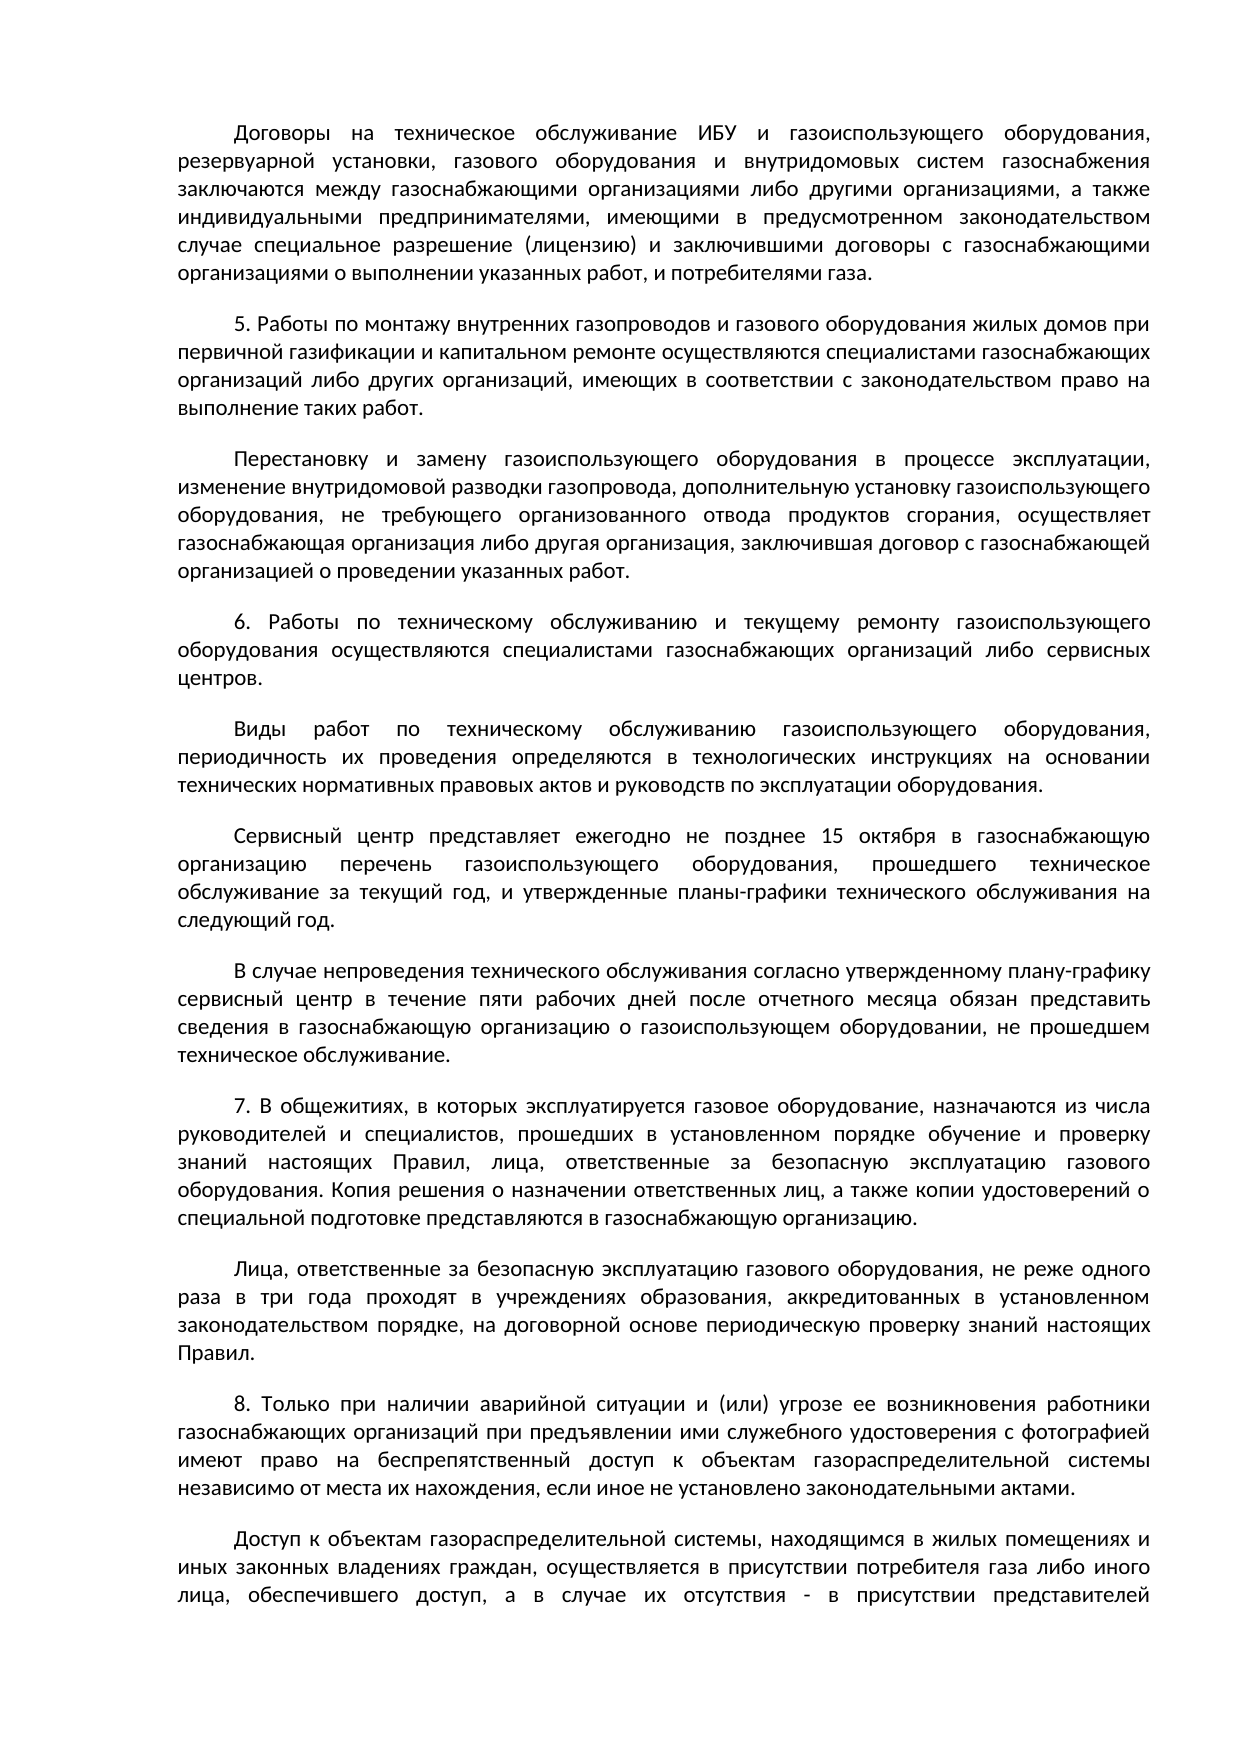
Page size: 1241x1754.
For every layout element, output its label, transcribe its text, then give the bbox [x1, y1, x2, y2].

text Перестановку и замену газоиспользующего оборудования в процессе эксплуатации, изменение внутридомовой разводки газопровода, дополнительную установку газоиспользующего оборудования, не требующего организованного отвода продуктов сгорания, осуществляет газоснабжающая организация либо другая организация, заключившая договор с газоснабжающей организацией о проведении указанных работ. [177, 444, 1152, 584]
text Виды работ по техническому обслуживанию газоиспользующего оборудования, периодичность их проведения определяются в технологических инструкциях на основании технических нормативных правовых актов и руководств по эксплуатации оборудования. [177, 714, 1152, 798]
text 6. Работы по техническому обслуживанию и текущему ремонту газоиспользующего оборудования осуществляются специалистами газоснабжающих организаций либо сервисных центров. [177, 607, 1152, 691]
text В случае непроведения технического обслуживания согласно утвержденному плану-графику сервисный центр в течение пяти рабочих дней после отчетного месяца обязан представить сведения в газоснабжающую организацию о газоиспользующем оборудовании, не прошедшем техническое обслуживание. [177, 956, 1152, 1068]
text 7. В общежитиях, в которых эксплуатируется газовое оборудование, назначаются из числа руководителей и специалистов, прошедших в установленном порядке обучение и проверку знаний настоящих Правил, лица, ответственные за безопасную эксплуатацию газового оборудования. Копия решения о назначении ответственных лиц, а также копии удостоверений о специальной подготовке представляются в газоснабжающую организацию. [177, 1091, 1152, 1231]
text Договоры на техническое обслуживание ИБУ и газоиспользующего оборудования, резервуарной установки, газового оборудования и внутридомовых систем газоснабжения заключаются между газоснабжающими организациями либо другими организациями, а также индивидуальными предпринимателями, имеющими в предусмотренном законодательством случае специальное разрешение (лицензию) и заключившими договоры с газоснабжающими организациями о выполнении указанных работ, и потребителями газа. [177, 118, 1152, 286]
text 8. Только при наличии аварийной ситуации и (или) угрозе ее возникновения работники газоснабжающих организаций при предъявлении ими служебного удостоверения с фотографией имеют право на беспрепятственный доступ к объектам газораспределительной системы независимо от места их нахождения, если иное не установлено законодательными актами. [177, 1389, 1152, 1501]
text Лица, ответственные за безопасную эксплуатацию газового оборудования, не реже одного раза в три года проходят в учреждениях образования, аккредитованных в установленном законодательством порядке, на договорной основе периодическую проверку знаний настоящих Правил. [177, 1254, 1152, 1366]
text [177, 1524, 1152, 1608]
text Сервисный центр представляет ежегодно не позднее 15 октября в газоснабжающую организацию перечень газоиспользующего оборудования, прошедшего техническое обслуживание за текущий год, и утвержденные планы-графики технического обслуживания на следующий год. [177, 821, 1152, 933]
text 5. Работы по монтажу внутренних газопроводов и газового оборудования жилых домов при первичной газификации и капитальном ремонте осуществляются специалистами газоснабжающих организаций либо других организаций, имеющих в соответствии с законодательством право на выполнение таких работ. [177, 309, 1152, 421]
